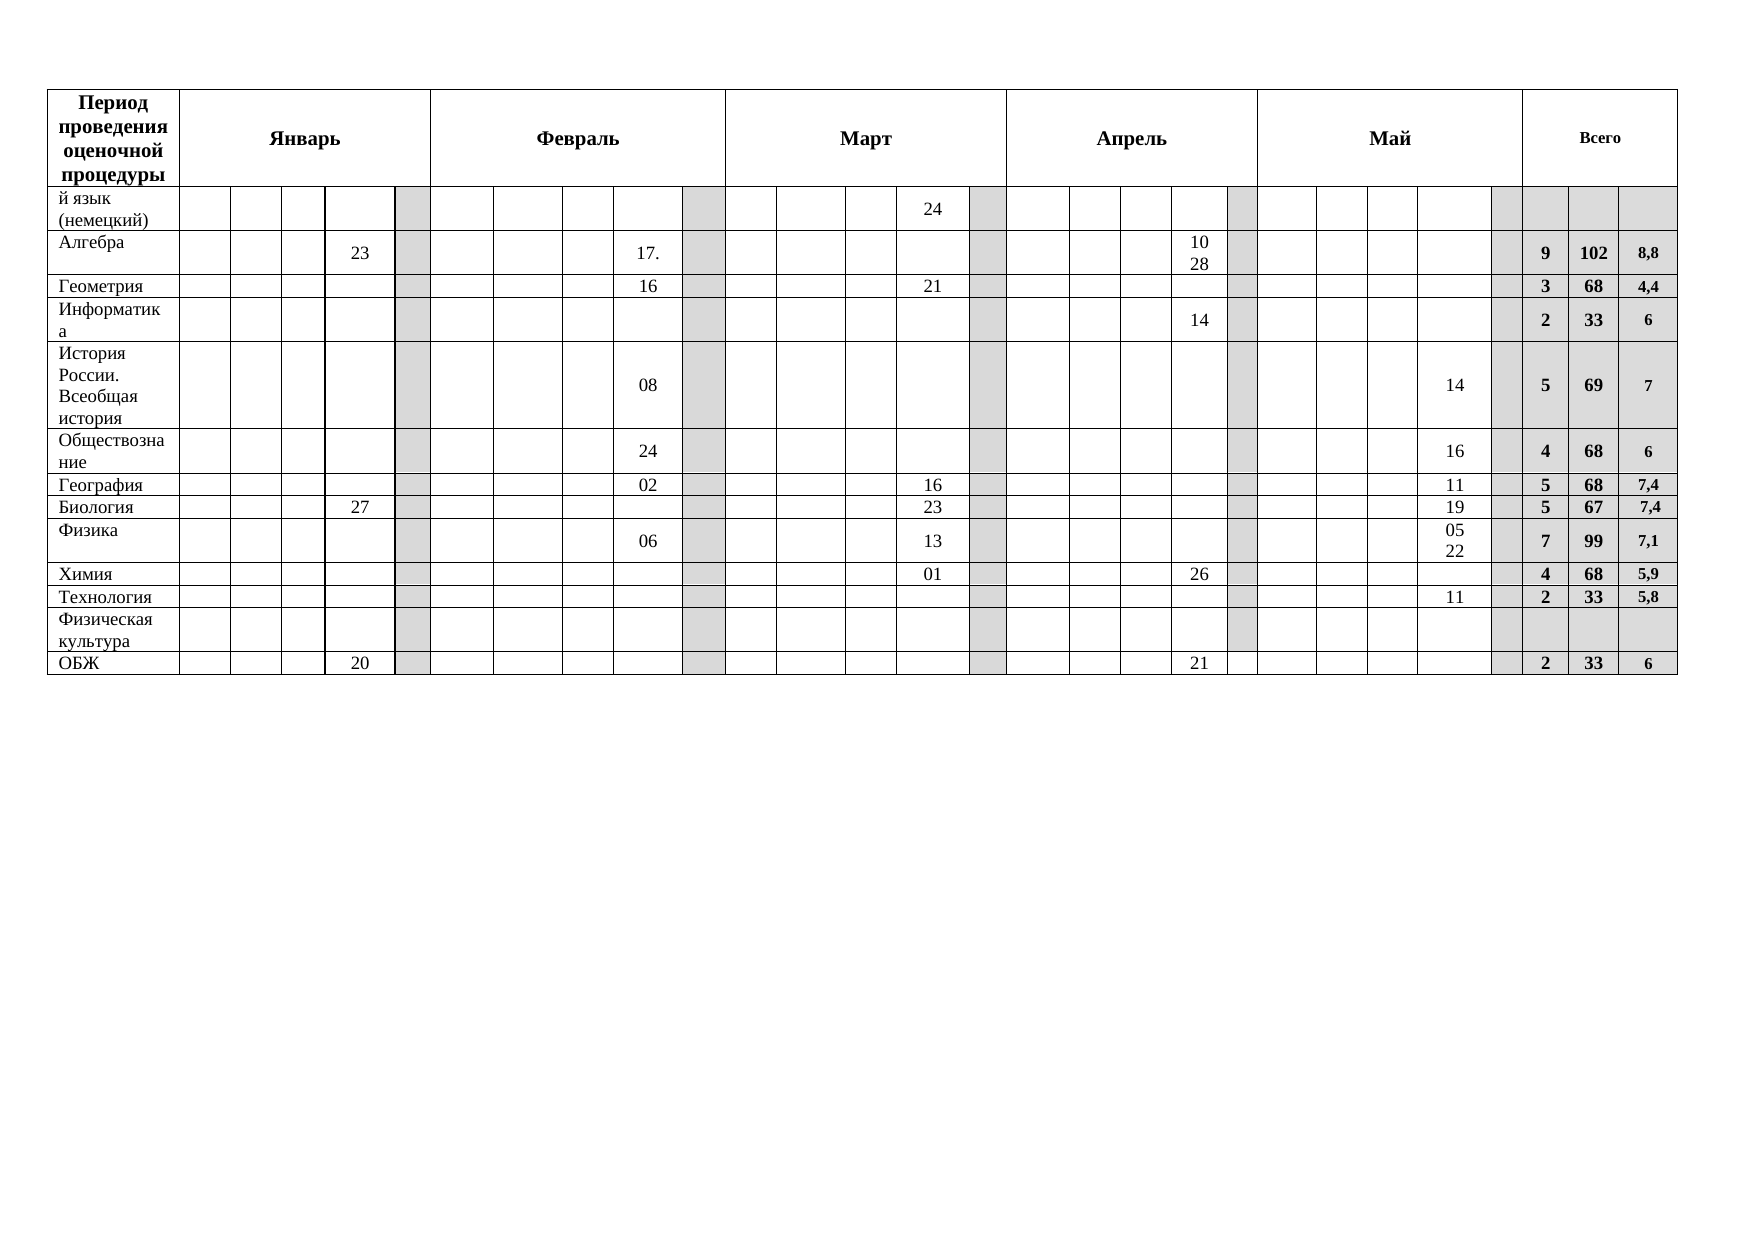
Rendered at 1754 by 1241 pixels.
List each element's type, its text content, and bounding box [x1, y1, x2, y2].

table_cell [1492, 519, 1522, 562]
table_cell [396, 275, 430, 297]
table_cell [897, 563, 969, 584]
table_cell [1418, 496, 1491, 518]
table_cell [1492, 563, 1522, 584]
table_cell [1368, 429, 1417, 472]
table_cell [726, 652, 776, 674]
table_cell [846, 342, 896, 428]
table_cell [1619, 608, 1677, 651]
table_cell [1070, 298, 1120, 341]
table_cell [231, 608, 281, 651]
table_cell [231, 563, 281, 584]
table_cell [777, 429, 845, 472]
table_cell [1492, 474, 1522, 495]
table_header Март [726, 90, 1006, 186]
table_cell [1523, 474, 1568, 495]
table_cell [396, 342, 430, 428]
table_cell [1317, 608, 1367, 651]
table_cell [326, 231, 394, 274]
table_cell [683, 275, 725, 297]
table_header Всего [1523, 90, 1677, 186]
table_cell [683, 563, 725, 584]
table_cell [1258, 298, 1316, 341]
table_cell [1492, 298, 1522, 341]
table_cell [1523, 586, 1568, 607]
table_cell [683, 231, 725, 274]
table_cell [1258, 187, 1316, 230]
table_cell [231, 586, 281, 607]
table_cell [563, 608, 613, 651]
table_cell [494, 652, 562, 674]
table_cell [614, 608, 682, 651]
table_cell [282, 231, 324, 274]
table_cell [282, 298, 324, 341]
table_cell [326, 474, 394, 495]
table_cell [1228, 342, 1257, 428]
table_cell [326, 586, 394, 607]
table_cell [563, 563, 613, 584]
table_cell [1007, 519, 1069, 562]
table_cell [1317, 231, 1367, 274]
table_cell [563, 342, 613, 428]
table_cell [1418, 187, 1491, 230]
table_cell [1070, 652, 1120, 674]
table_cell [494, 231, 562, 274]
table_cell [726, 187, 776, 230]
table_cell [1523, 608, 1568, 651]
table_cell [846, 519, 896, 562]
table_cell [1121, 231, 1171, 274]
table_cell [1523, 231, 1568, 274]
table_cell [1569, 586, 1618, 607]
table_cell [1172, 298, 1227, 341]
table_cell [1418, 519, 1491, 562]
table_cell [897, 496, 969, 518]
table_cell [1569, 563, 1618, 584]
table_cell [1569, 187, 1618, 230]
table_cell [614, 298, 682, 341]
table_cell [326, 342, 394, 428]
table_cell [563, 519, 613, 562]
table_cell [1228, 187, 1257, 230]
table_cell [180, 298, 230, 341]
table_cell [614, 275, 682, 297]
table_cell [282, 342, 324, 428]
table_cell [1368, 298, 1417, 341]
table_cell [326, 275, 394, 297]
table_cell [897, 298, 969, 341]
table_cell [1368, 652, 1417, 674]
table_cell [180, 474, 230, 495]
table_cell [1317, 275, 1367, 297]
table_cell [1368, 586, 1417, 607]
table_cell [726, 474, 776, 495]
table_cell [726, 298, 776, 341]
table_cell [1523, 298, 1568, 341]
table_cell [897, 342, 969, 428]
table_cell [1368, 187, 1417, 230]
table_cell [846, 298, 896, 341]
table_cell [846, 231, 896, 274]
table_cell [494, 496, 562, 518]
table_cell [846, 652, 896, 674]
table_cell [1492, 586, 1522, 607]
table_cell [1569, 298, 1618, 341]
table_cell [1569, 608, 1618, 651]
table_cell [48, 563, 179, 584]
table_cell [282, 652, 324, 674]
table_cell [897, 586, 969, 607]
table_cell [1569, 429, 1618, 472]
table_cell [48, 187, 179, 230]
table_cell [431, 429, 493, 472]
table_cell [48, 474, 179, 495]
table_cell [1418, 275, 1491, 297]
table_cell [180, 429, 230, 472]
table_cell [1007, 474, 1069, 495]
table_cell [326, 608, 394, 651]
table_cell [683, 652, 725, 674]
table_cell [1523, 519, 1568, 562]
table_header Январь [180, 90, 430, 186]
table_header Май [1258, 90, 1522, 186]
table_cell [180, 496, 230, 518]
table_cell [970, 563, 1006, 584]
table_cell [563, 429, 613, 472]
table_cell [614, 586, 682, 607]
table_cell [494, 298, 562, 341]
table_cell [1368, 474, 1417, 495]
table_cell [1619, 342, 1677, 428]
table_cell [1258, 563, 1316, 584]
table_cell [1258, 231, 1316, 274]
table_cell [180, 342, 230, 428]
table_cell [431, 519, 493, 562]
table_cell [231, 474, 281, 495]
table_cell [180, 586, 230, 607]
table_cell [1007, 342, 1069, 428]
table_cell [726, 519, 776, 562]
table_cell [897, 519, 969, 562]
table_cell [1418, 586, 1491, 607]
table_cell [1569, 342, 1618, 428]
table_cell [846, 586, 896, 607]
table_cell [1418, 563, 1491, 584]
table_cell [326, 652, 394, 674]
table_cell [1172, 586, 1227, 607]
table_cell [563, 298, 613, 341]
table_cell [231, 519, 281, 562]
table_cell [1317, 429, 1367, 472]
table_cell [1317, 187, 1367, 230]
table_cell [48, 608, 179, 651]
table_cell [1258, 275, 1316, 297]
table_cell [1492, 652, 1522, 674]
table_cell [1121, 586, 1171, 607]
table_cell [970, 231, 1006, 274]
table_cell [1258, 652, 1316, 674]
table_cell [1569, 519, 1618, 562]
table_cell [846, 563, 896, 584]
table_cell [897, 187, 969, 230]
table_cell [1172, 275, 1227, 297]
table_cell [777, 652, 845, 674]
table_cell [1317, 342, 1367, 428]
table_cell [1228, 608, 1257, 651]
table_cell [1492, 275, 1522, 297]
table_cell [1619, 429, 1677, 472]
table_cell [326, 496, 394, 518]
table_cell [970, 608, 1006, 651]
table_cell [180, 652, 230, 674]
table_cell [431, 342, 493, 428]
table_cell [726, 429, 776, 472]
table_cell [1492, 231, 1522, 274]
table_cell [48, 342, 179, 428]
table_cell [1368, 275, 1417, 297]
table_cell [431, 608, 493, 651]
table_header Период проведения оценочной процедуры [48, 90, 179, 186]
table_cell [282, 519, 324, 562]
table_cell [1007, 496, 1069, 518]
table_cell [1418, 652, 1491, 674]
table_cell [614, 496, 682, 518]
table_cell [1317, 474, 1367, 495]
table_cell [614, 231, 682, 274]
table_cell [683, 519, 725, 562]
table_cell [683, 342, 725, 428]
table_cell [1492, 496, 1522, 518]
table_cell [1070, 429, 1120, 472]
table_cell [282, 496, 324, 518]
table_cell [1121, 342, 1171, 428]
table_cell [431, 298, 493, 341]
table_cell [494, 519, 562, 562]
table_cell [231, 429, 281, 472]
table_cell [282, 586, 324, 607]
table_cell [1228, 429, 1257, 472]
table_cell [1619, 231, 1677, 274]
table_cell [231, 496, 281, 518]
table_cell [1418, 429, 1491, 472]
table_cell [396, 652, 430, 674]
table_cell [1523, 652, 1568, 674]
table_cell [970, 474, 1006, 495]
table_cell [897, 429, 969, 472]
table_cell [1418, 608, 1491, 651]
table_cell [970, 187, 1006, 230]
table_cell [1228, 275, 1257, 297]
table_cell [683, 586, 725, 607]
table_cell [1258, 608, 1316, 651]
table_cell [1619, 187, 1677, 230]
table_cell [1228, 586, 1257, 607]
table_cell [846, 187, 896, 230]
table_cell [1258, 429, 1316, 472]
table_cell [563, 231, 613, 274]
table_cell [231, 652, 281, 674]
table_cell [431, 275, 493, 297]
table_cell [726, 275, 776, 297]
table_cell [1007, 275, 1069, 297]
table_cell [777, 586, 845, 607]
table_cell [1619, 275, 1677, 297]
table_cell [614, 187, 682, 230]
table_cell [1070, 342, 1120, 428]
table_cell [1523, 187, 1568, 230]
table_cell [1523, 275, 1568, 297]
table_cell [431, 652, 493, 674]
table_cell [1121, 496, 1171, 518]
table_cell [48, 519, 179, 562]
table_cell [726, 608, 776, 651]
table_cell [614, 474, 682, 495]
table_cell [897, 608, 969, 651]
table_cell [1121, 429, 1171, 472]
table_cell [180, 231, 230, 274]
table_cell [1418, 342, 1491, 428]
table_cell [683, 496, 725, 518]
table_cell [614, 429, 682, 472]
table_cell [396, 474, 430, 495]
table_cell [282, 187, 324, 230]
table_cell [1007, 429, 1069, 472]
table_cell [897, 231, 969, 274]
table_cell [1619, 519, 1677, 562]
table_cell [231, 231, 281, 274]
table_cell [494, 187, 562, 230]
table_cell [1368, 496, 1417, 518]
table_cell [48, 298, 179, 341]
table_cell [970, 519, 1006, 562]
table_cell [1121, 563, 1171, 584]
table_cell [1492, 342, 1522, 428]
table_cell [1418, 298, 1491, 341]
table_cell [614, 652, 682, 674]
table_header Апрель [1007, 90, 1257, 186]
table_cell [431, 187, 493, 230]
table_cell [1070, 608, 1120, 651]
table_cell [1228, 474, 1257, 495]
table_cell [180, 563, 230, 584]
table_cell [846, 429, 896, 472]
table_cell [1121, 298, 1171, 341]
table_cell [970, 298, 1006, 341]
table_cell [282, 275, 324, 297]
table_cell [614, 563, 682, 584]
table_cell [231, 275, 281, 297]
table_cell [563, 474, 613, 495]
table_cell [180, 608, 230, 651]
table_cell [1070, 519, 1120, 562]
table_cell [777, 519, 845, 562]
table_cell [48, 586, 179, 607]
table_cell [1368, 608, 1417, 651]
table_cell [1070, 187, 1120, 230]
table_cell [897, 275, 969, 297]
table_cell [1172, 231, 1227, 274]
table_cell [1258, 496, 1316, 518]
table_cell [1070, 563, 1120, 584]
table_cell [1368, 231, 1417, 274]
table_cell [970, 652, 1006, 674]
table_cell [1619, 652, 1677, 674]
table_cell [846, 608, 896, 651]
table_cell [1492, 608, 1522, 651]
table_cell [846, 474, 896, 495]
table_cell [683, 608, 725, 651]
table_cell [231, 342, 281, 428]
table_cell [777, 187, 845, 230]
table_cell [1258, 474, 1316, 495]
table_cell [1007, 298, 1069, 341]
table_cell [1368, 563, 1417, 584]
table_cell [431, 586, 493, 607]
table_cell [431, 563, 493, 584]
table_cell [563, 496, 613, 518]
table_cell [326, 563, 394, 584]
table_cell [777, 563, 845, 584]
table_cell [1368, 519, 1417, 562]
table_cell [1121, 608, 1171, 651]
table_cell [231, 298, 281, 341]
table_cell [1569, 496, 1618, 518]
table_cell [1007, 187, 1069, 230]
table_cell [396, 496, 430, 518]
table_header Февраль [431, 90, 725, 186]
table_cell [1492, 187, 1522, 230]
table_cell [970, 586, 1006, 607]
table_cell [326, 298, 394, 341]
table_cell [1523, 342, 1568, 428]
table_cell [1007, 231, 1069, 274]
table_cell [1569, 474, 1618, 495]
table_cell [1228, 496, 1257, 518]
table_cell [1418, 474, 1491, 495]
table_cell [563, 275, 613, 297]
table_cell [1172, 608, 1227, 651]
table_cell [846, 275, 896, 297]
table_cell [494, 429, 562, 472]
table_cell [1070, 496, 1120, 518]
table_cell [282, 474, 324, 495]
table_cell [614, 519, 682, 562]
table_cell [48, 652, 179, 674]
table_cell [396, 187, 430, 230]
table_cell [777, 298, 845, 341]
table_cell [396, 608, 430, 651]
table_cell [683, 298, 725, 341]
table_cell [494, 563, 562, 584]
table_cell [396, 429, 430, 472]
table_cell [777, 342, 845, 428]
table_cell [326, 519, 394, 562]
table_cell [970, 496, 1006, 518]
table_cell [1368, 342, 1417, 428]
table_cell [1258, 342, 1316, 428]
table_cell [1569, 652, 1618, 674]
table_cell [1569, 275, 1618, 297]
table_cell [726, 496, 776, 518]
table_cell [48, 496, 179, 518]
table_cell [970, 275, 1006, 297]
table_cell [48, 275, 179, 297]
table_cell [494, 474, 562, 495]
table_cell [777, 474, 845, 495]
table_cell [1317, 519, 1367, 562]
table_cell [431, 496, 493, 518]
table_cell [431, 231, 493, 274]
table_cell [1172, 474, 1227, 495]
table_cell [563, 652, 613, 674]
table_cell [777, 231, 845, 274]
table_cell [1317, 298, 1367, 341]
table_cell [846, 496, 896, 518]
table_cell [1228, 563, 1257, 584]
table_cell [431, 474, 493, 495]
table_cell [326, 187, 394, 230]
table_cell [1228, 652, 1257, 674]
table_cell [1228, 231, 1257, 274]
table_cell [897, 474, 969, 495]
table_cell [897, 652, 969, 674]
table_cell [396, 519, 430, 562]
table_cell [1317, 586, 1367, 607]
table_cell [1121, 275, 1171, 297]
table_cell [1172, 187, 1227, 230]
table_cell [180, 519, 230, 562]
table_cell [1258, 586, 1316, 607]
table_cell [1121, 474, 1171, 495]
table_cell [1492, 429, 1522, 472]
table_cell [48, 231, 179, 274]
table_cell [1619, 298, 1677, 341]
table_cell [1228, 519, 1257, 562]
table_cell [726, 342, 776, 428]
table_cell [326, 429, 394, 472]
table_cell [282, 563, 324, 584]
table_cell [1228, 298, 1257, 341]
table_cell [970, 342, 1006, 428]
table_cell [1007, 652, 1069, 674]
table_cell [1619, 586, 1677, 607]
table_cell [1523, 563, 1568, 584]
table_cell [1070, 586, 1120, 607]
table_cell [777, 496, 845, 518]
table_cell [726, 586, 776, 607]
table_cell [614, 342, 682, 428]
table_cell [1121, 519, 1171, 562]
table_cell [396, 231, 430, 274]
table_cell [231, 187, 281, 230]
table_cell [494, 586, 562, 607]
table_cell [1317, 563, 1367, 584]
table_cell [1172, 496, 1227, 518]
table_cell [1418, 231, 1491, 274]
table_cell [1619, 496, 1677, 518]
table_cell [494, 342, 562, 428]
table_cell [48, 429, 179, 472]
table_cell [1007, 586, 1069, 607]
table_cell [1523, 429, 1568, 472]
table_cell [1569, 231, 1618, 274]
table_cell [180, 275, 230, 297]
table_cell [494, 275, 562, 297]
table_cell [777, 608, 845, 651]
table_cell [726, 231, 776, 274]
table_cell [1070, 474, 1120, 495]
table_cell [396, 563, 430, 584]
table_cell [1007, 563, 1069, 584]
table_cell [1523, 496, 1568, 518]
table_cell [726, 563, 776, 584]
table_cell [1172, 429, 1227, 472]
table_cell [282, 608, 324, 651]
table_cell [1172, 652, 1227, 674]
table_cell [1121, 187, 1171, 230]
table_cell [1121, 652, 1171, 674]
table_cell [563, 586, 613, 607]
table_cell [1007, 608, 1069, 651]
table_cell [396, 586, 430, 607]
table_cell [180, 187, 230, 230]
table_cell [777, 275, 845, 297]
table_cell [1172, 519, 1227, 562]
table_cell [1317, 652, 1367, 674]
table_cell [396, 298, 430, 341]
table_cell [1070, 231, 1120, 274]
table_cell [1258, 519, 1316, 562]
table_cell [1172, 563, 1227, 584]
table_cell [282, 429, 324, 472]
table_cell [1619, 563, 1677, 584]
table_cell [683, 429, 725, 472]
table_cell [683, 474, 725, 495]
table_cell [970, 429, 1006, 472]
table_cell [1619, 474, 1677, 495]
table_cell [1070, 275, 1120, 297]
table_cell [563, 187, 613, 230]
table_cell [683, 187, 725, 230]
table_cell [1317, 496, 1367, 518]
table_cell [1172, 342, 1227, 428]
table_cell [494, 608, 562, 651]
